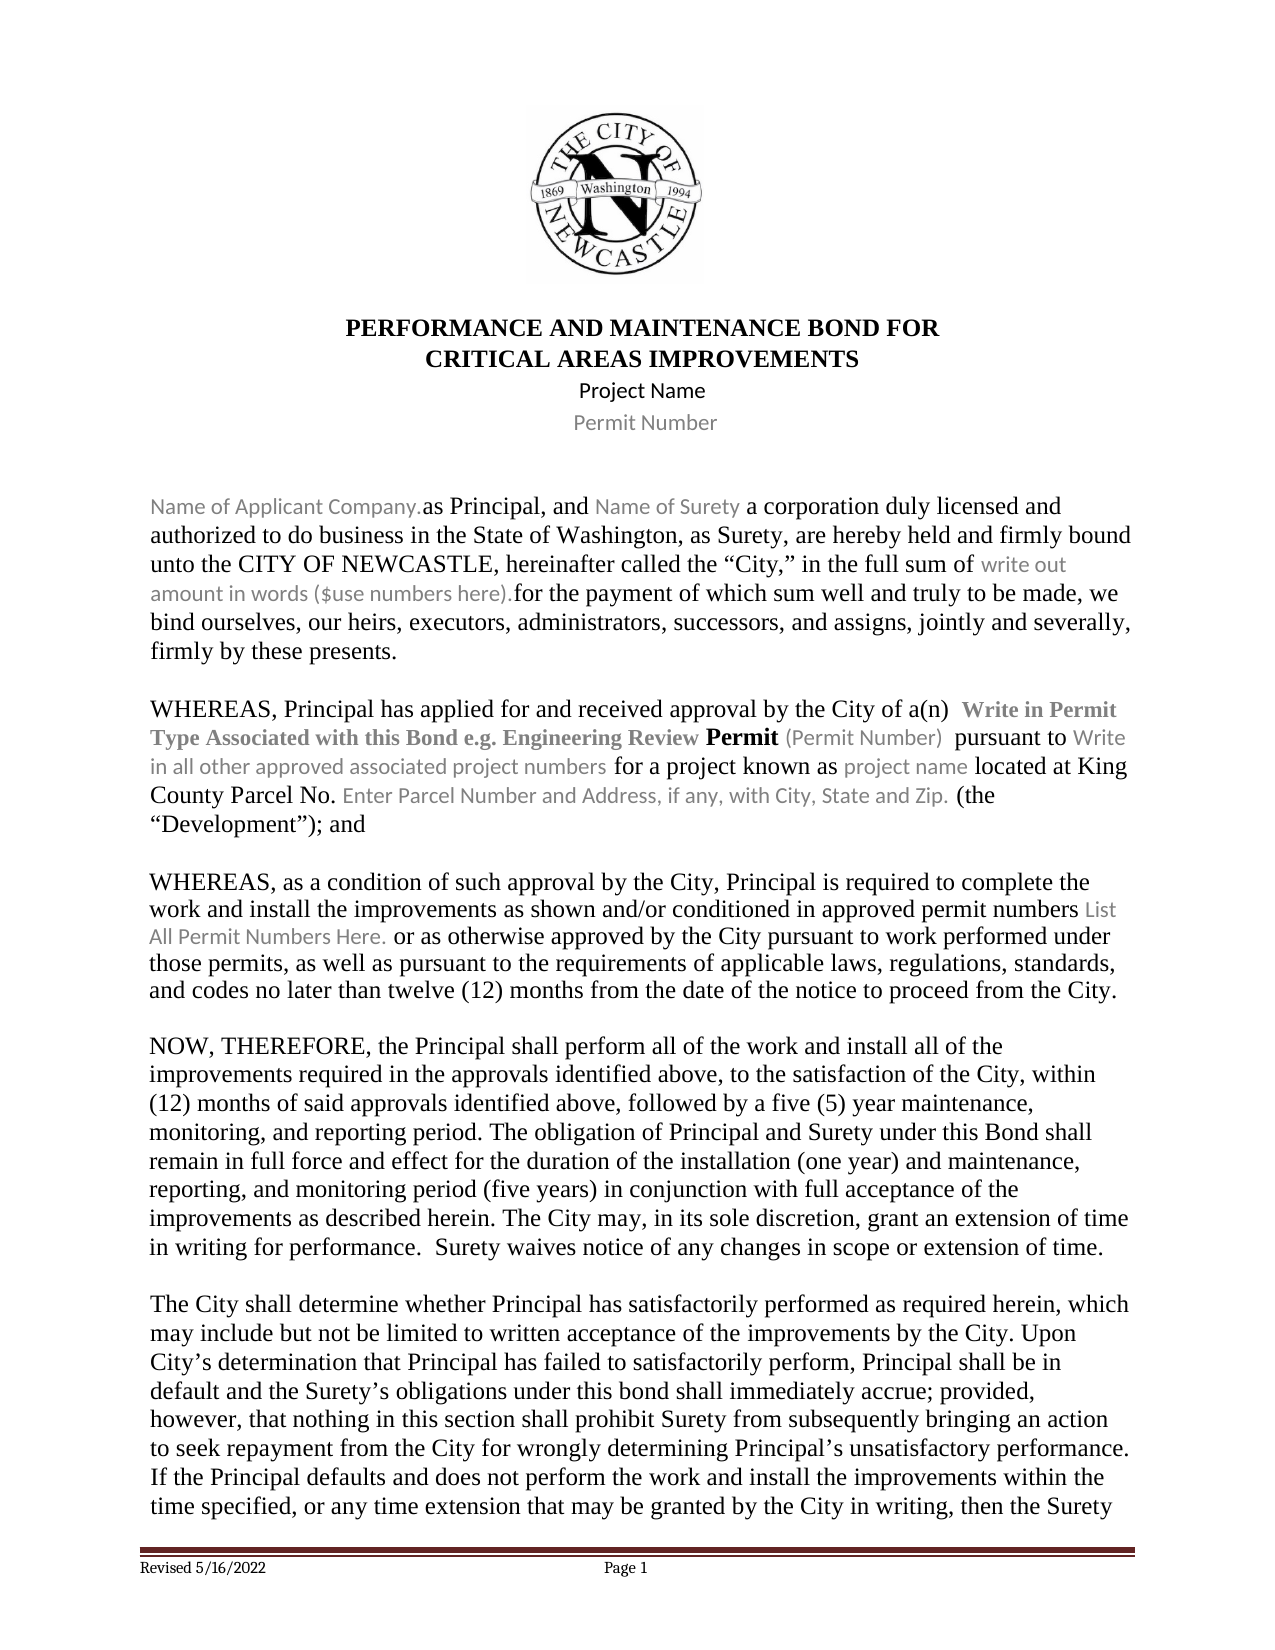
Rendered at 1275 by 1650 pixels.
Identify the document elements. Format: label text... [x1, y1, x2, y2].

text The City shall determine whether Principal has satisfactorily performed as required herein, which may include but not be limited to written acceptance of the improvements by the City. Upon City’s determination that Principal has failed to satisfactorily perform, Principal shall be in default and the Surety’s obligations under this bond shall immediately accrue; provided, [150, 1289, 1133, 1404]
text to seek repayment from the City for wrongly determining Principal’s unsatisfactory performance. [150, 1433, 1137, 1462]
list WHEREAS, as a condition of such approval by the City, Principal is required to complete the work and install the improvements as shown and/or conditioned in approved permit numbers or as otherwise approved by the City pursuant to work performed under those permits, as well as pursuant to the requirements of applicable laws, regulations, standards, and codes no later than twelve (12) months from the date of the notice to proceed from the City. [149, 868, 1133, 1004]
text as Principal, and a corporation duly licensed and authorized to do business in the State of Washington, as Surety, are hereby held and firmly bound unto the CITY OF NEWCASTLE, hereinafter called the “City,” in the full sum of for the payment of which sum well and truly to be made, we bind ourselves, our heirs, executors, administrators, successors, and assigns, jointly and severally, firmly by these presents. [150, 491, 1133, 665]
text however, that nothing in this section shall prohibit Surety from subsequently bringing an action [150, 1404, 1137, 1433]
picture [526, 105, 705, 284]
text CRITICAL AREAS IMPROVEMENTS [149, 344, 1135, 373]
text WHEREAS, Principal has applied for and received approval by the City of a(n) Permit pursuant to for a project known as located at King County Parcel No. (the “Development”); and [150, 694, 1133, 838]
text If the Principal defaults and does not perform the work and install the improvements within the time specified, or any time extension that may be granted by the City in writing, then the Surety [150, 1462, 1114, 1519]
text NOW, THEREFORE, the Principal shall perform all of the work and install all of the improvements required in the approvals identified above, to the satisfaction of the City, within (12) months of said approvals identified above, followed by a five (5) year maintenance, monitoring, and reporting period. The obligation of Principal and Surety under this Bond shall remain in full force and effect for the duration of the installation (one year) and maintenance, reporting, and monitoring period (five years) in conjunction with full acceptance of the improvements as described herein. The City may, in its sole discretion, grant an extension of time in writing for performance. Surety waives notice of any changes in scope or extension of time. [149, 1031, 1131, 1261]
text PERFORMANCE AND MAINTENANCE BOND FOR [149, 313, 1135, 341]
